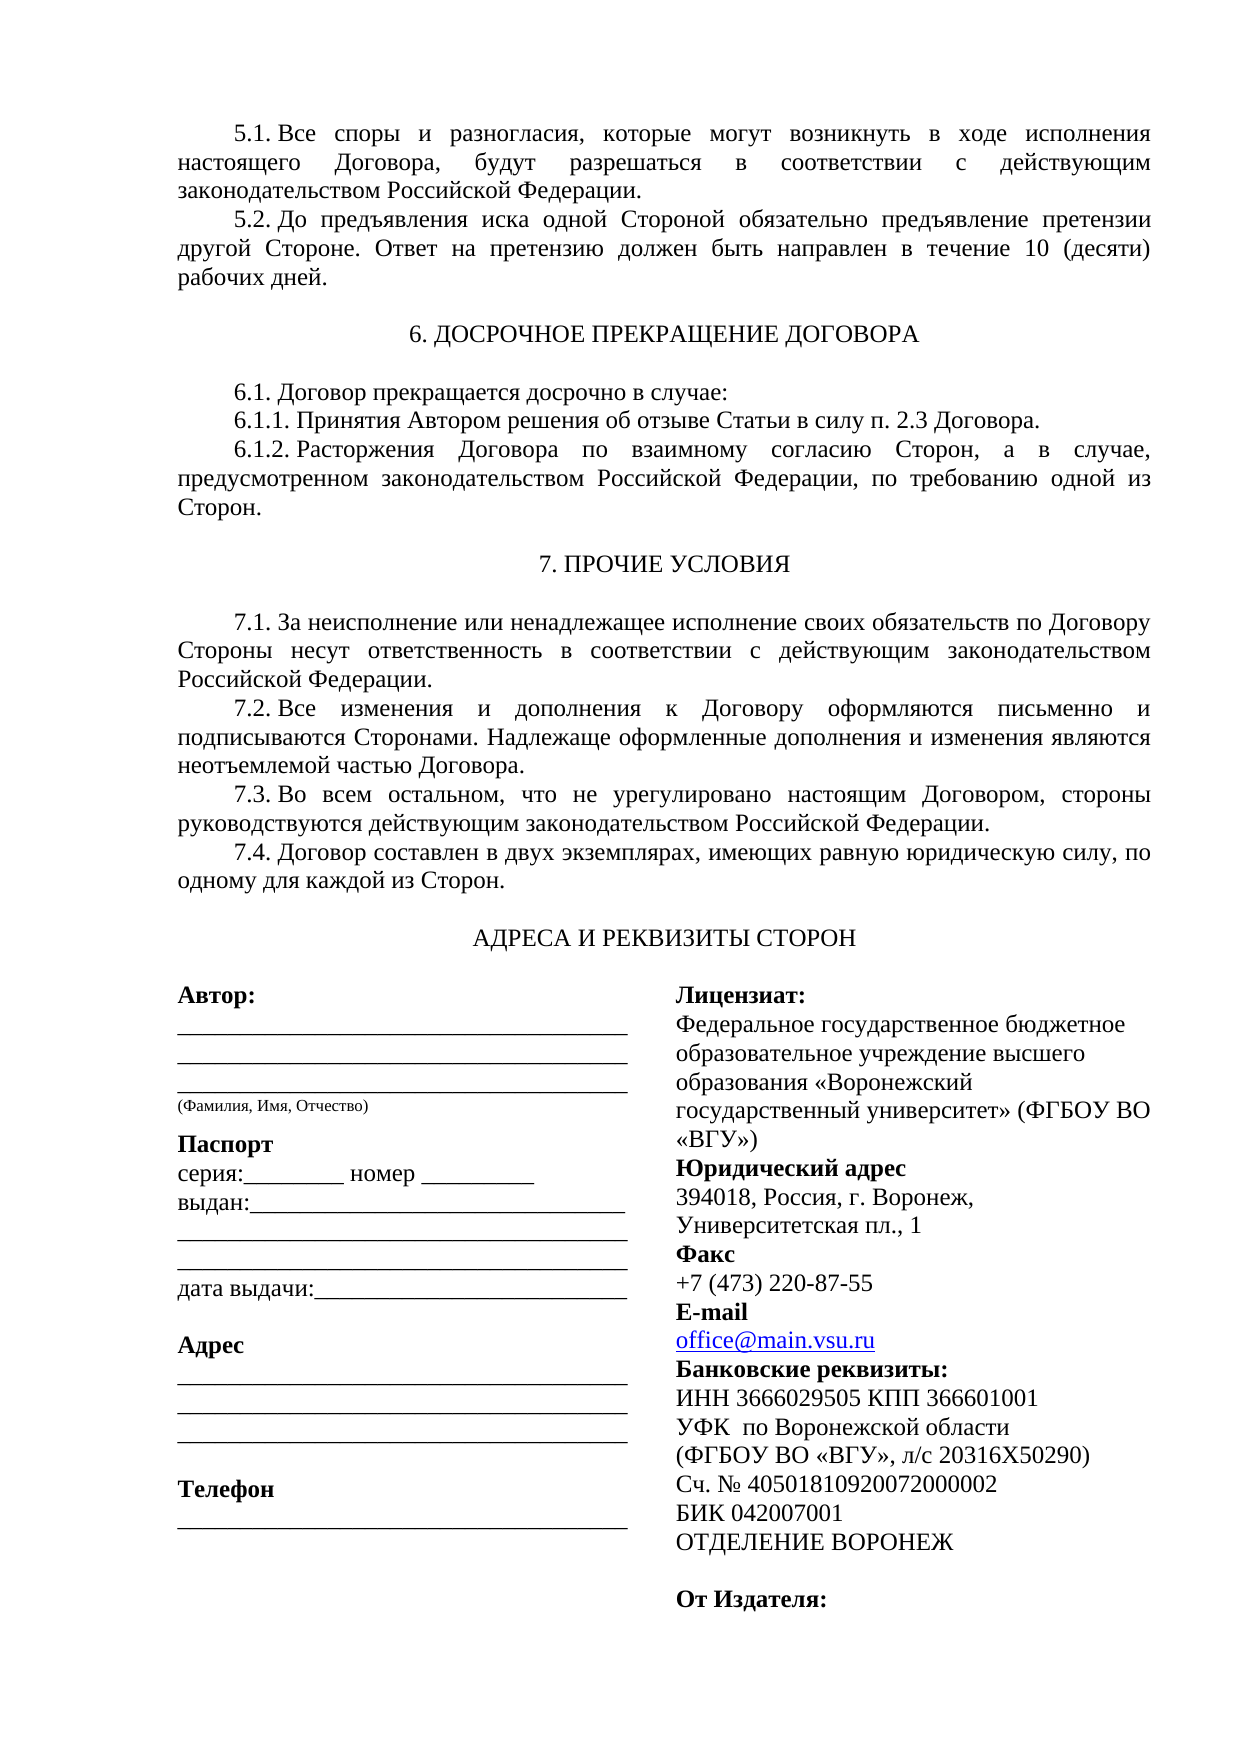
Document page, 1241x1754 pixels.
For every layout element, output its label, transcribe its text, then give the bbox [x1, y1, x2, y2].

text 6.1. Договор прекращается досрочно в случае: [177, 377, 1152, 406]
text 6.1.1. Принятия Автором решения об отзыве Статьи в силу п. 2.3 Договора. [177, 406, 1152, 434]
text АДРЕСА И РЕКВИЗИТЫ СТОРОН [177, 923, 1152, 952]
text 6.1.2. Расторжения Договора по взаимному согласию Сторон, а в случае, предусмотренном законодательством Российской Федерации, по требованию одной из Сторон. [177, 434, 1152, 521]
text 7.3. Во всем остальном, что не урегулировано настоящим Договором, стороны руководствуются действующим законодательством Российской Федерации. [177, 779, 1152, 837]
text 7.1. За неисполнение или ненадлежащее исполнение своих обязательств по Договору Стороны несут ответственность в соответствии с действующим законодательством Российской Федерации. [177, 607, 1152, 693]
text 7.2. Все изменения и дополнения к Договору оформляются письменно и подписываются Сторонами. Надлежаще оформленные дополнения и изменения являются неотъемлемой частью Договора. [177, 693, 1152, 779]
text 7.4. Договор составлен в двух экземплярах, имеющих равную юридическую силу, по одному для каждой из Сторон. [177, 837, 1152, 894]
text 6. ДОСРОЧНОЕ ПРЕКРАЩЕНИЕ ДОГОВОРА [177, 319, 1152, 348]
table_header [664, 981, 1163, 1618]
text 5.1. Все споры и разногласия, которые могут возникнуть в ходе исполнения настоящего Договора, будут разрешаться в соответствии с действующим законодательством Российской Федерации. [177, 118, 1152, 204]
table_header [166, 981, 664, 1618]
text 5.2. До предъявления иска одной Стороной обязательно предъявление претензии другой Стороне. Ответ на претензию должен быть направлен в течение 10 (десяти) рабочих дней. [177, 204, 1152, 291]
text 7. ПРОЧИЕ УСЛОВИЯ [177, 549, 1152, 578]
